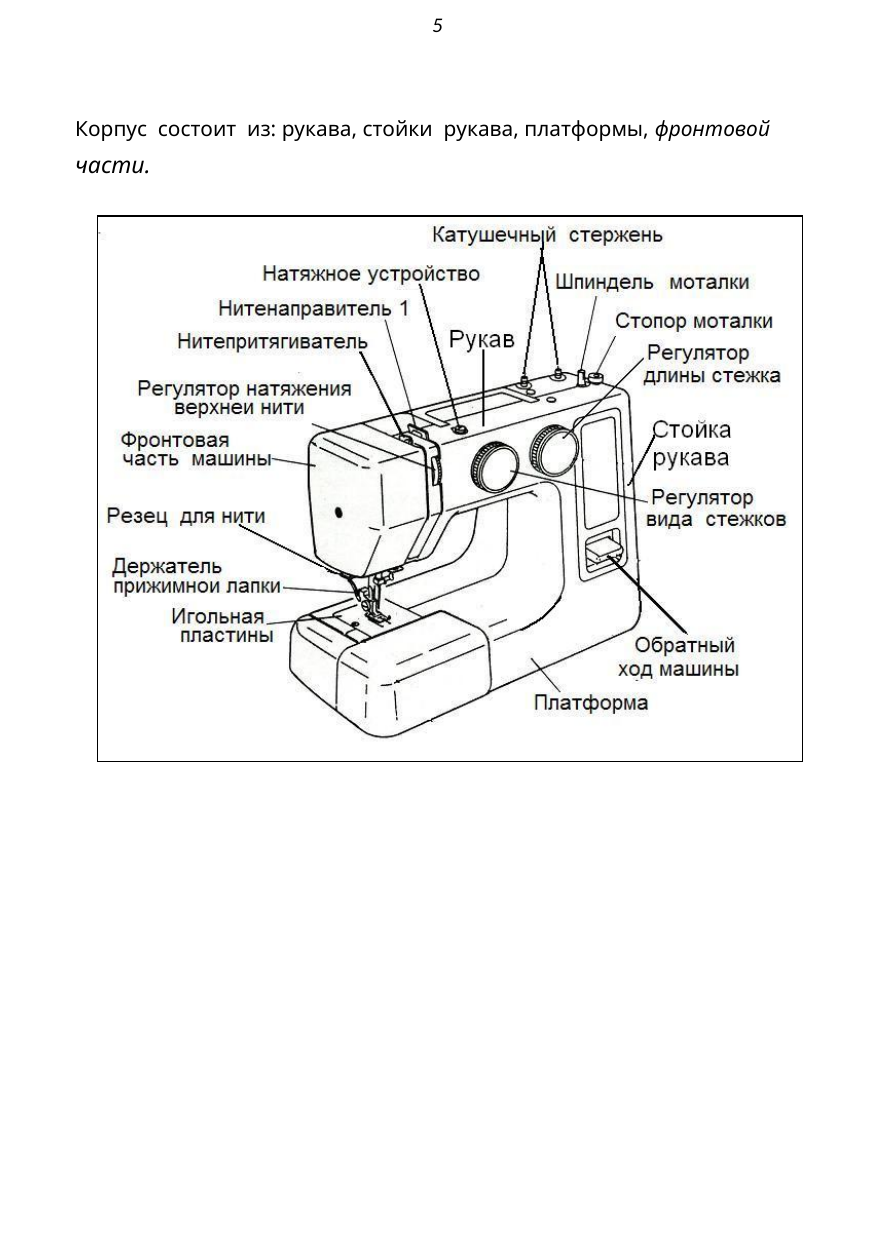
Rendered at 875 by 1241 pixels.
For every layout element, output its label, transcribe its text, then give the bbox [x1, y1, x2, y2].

text Корпус состоит из: рукава, стойки рукава, платформы, фронтовой части. [75, 114, 812, 180]
picture [98, 217, 802, 761]
